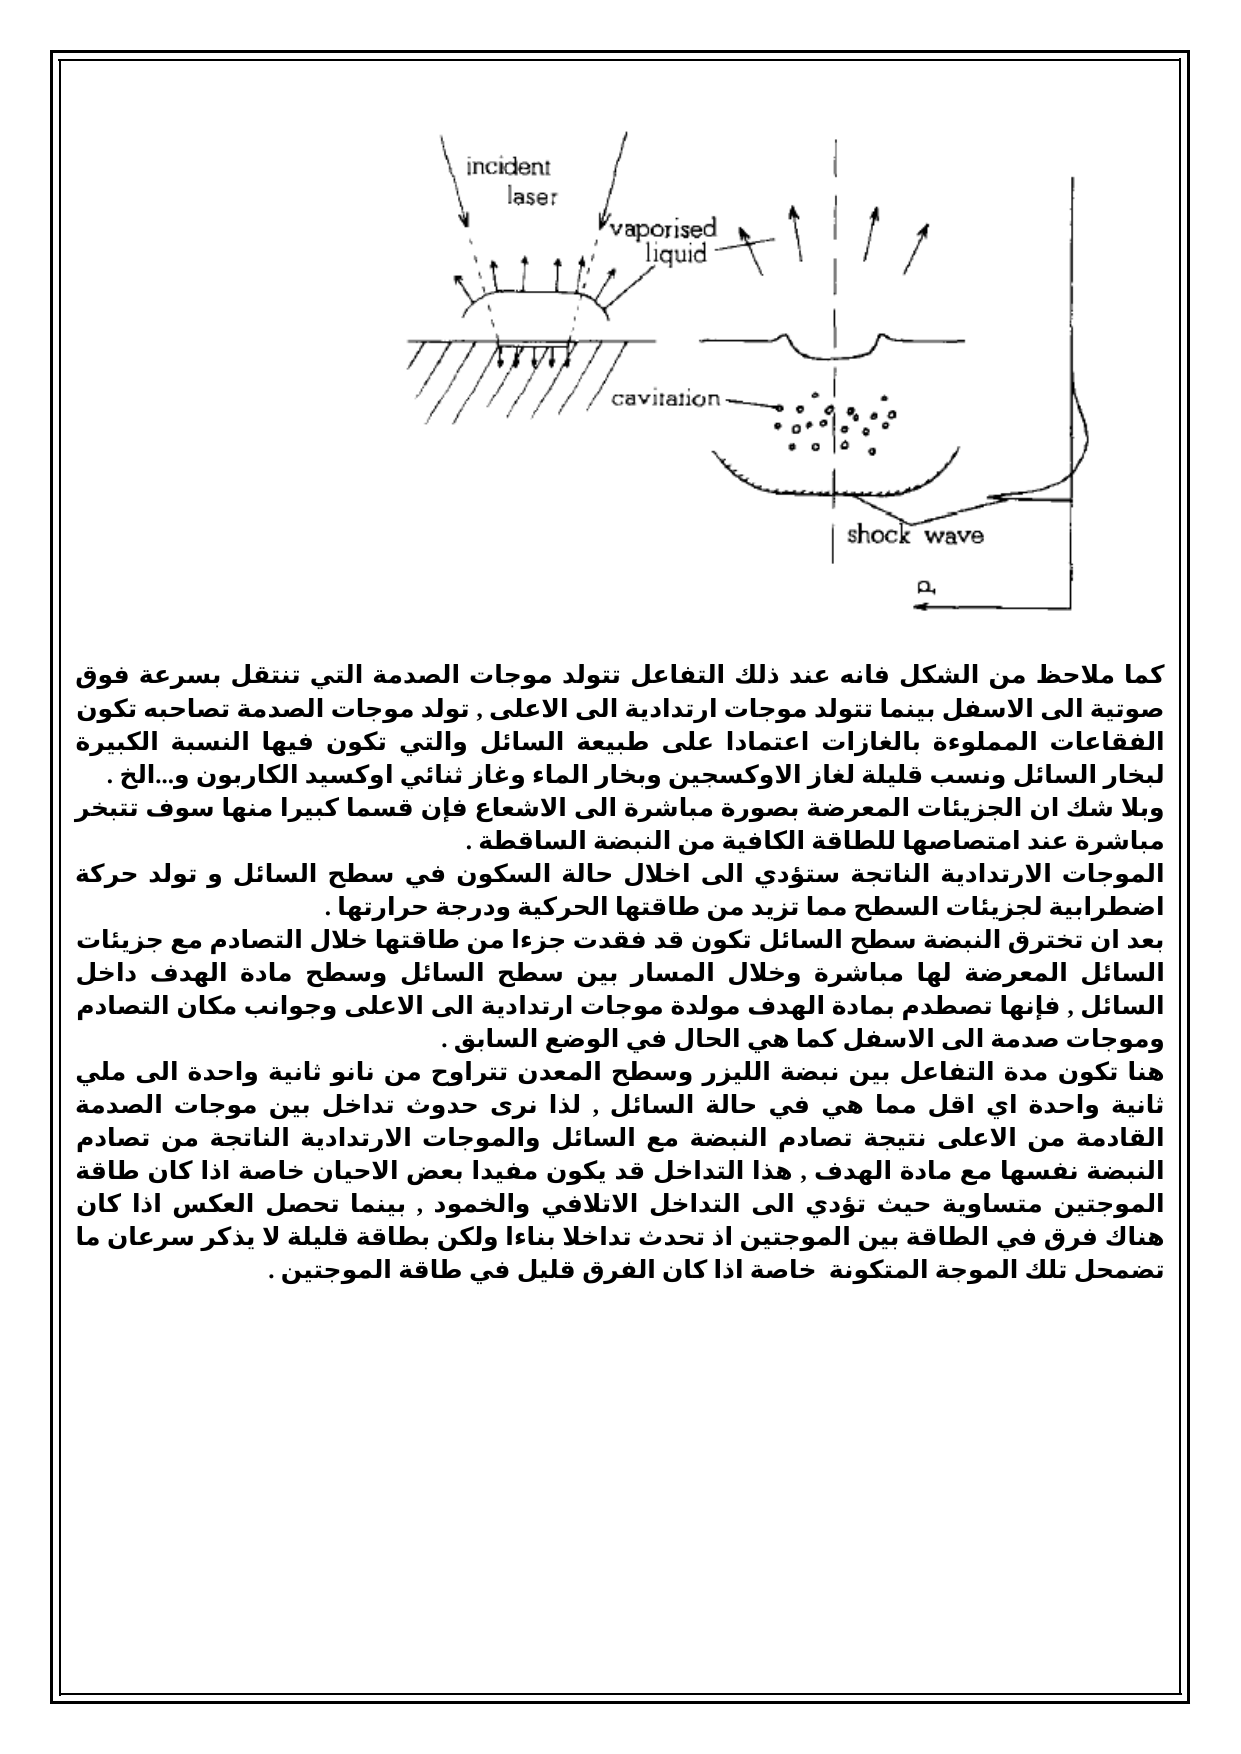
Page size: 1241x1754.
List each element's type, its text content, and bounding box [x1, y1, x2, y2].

text الموجات الارتدادية الناتجة ستؤدي الى اخلال حالة السكون في سطح السائل و تولد حركة اضطرابية لجزيئات السطح مما تزيد من طاقتها الحركية ودرجة حرارتها . [75, 859, 1165, 921]
text هنا تكون مدة التفاعل بين نبضة الليزر وسطح المعدن تتراوح من نانو ثانية واحدة الى ملي ثانية واحدة اي اقل مما هي في حالة السائل , لذا نرى حدوث تداخل بين موجات الصدمة القادمة من الاعلى نتيجة تصادم النبضة مع السائل والموجات الارتدادية الناتجة من تصادم النبضة نفسها مع مادة الهدف , هذا التداخل قد يكون مفيدا بعض الاحيان خاصة اذا كان طاقة الموجتين متساوية حيث تؤدي الى التداخل الاتلافي والخمود , بينما تحصل العكس اذا كان هناك فرق في الطاقة بين الموجتين اذ تحدث تداخلا بناءا ولكن بطاقة قليلة لا يذكر سرعان ما تضمحل تلك الموجة المتكونة خاصة اذا كان الفرق قليل في طاقة الموجتين . [75, 1057, 1165, 1284]
text بعد ان تخترق النبضة سطح السائل تكون قد فقدت جزءا من طاقتها خلال التصادم مع جزيئات السائل المعرضة لها مباشرة وخلال المسار بين سطح السائل وسطح مادة الهدف داخل السائل , فإنها تصطدم بمادة الهدف مولدة موجات ارتدادية الى الاعلى وجوانب مكان التصادم وموجات صدمة الى الاسفل كما هي الحال في الوضع السابق . [75, 925, 1165, 1053]
text وبلا شك ان الجزيئات المعرضة بصورة مباشرة الى الاشعاع فإن قسما كبيرا منها سوف تتبخر مباشرة عند امتصاصها للطاقة الكافية من النبضة الساقطة . [75, 793, 1165, 854]
text كما ملاحظ من الشكل فانه عند ذلك التفاعل تتولد موجات الصدمة التي تنتقل بسرعة فوق صوتية الى الاسفل بينما تتولد موجات ارتدادية الى الاعلى , تولد موجات الصدمة تصاحبه تكون الفقاعات المملوءة بالغازات اعتمادا على طبيعة السائل والتي تكون فيها النسبة الكبيرة لبخار السائل ونسب قليلة لغاز الاوكسجين وبخار الماء وغاز ثنائي اوكسيد الكاربون و...الخ . [75, 661, 1165, 788]
